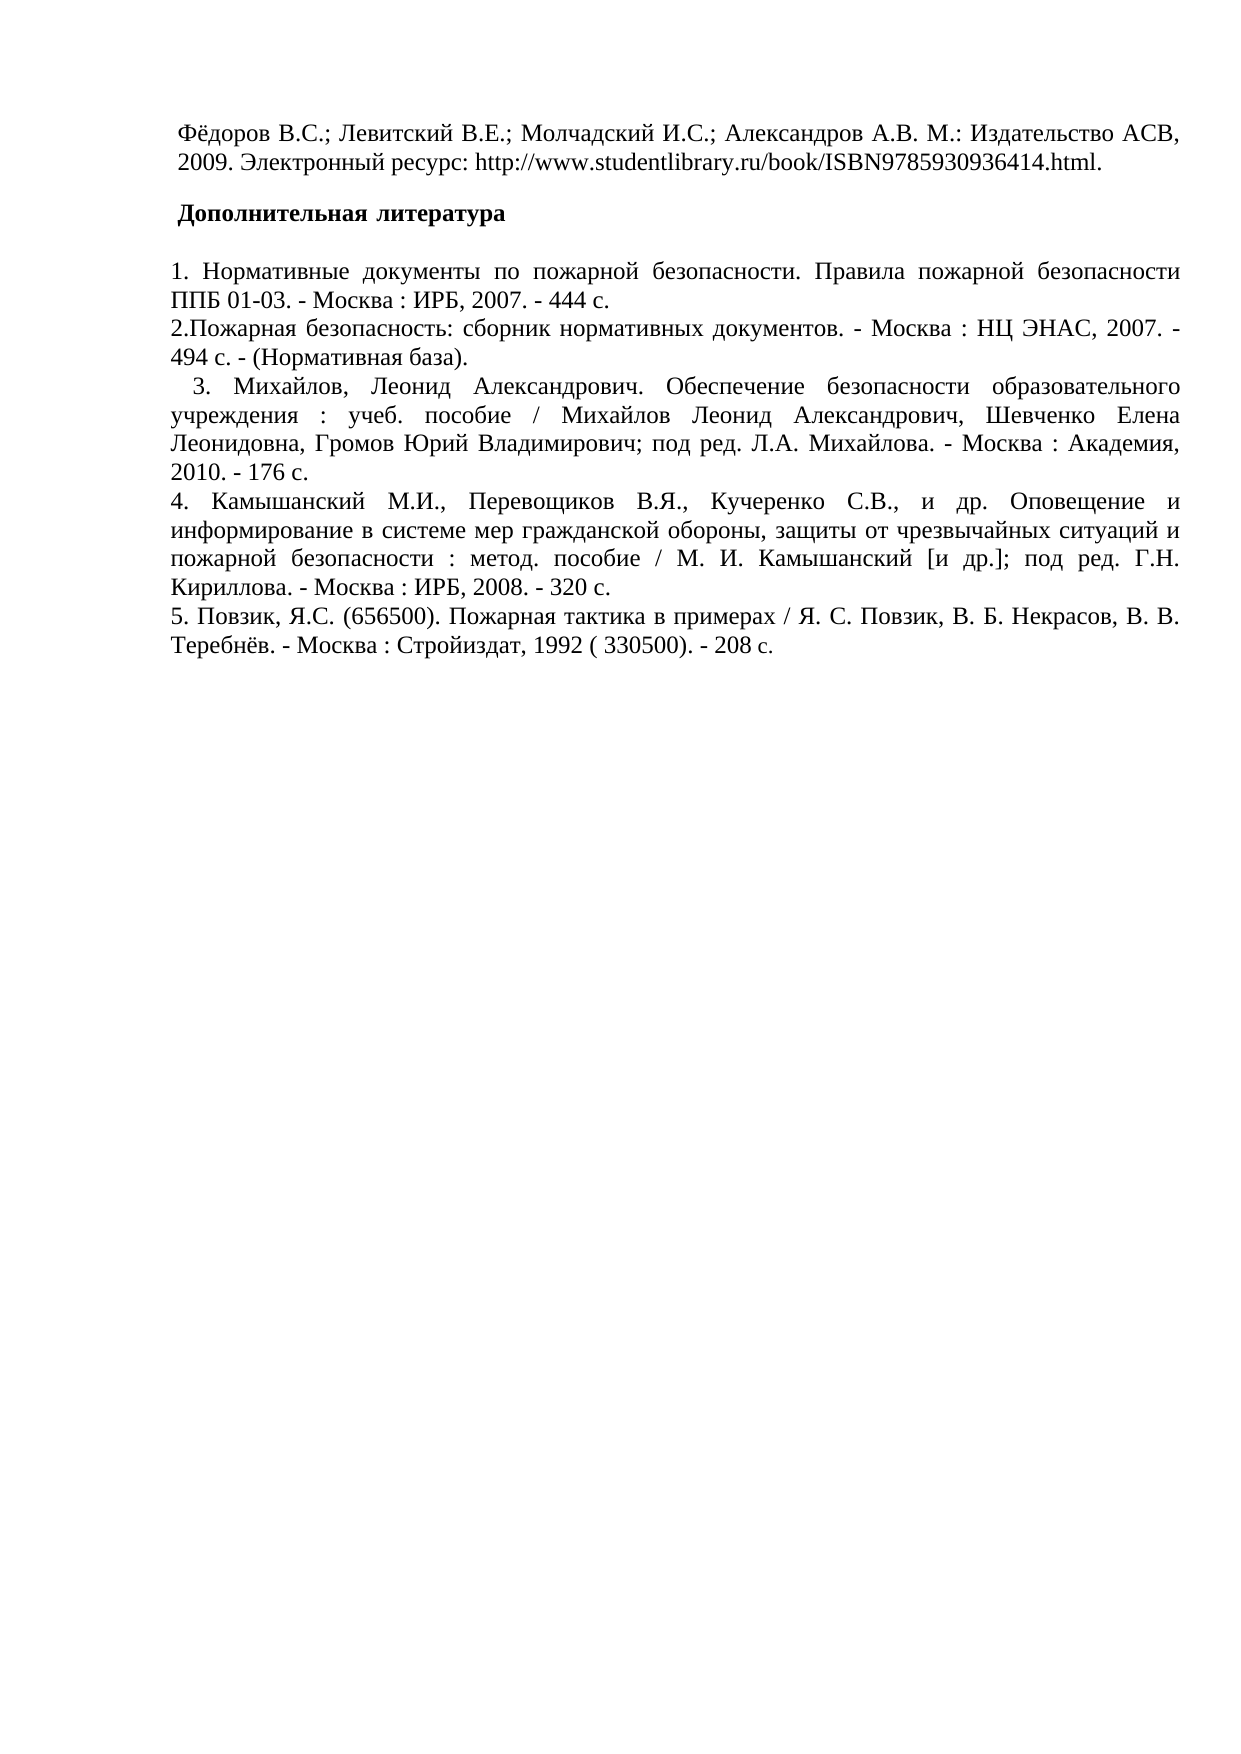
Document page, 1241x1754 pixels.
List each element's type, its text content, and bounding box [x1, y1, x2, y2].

list 1. Нормативные документы по пожарной безопасности. Правила пожарной безопасности ППБ 01-03. - Москва : ИРБ, 2007. - 444 с. [170, 256, 1181, 313]
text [133, 118, 1181, 176]
text Дополнительная литература [177, 198, 1152, 227]
list 4. Камышанский М.И., Перевощиков В.Я., Кучеренко С.В., и др. Оповещение и информирование в системе мер гражданской обороны, защиты от чрезвычайных ситуаций и пожарной безопасности : метод. пособие / М. И. Камышанский [и др.]; под ред. Г.Н. Кириллова. - Москва : ИРБ, 2008. - 320 с. [170, 486, 1181, 601]
list 5. Повзик, Я.С. (656500). Пожарная тактика в примерах / Я. С. Повзик, В. Б. Некрасов, В. В. Теребнёв. - Москва : Стройиздат, 1992 ( 330500). - 208 с. [170, 601, 1181, 658]
list 2.Пожарная безопасность: сборник нормативных документов. - Москва : НЦ ЭНАС, 2007. - 494 с. - (Нормативная база). [170, 313, 1181, 371]
list 3. Михайлов, Леонид Александрович. Обеспечение безопасности образовательного учреждения : учеб. пособие / Михайлов Леонид Александрович, Шевченко Елена Леонидовна, Громов Юрий Владимирович; под ред. Л.А. Михайлова. - Москва : Академия, 2010. - 176 с. [170, 371, 1181, 486]
